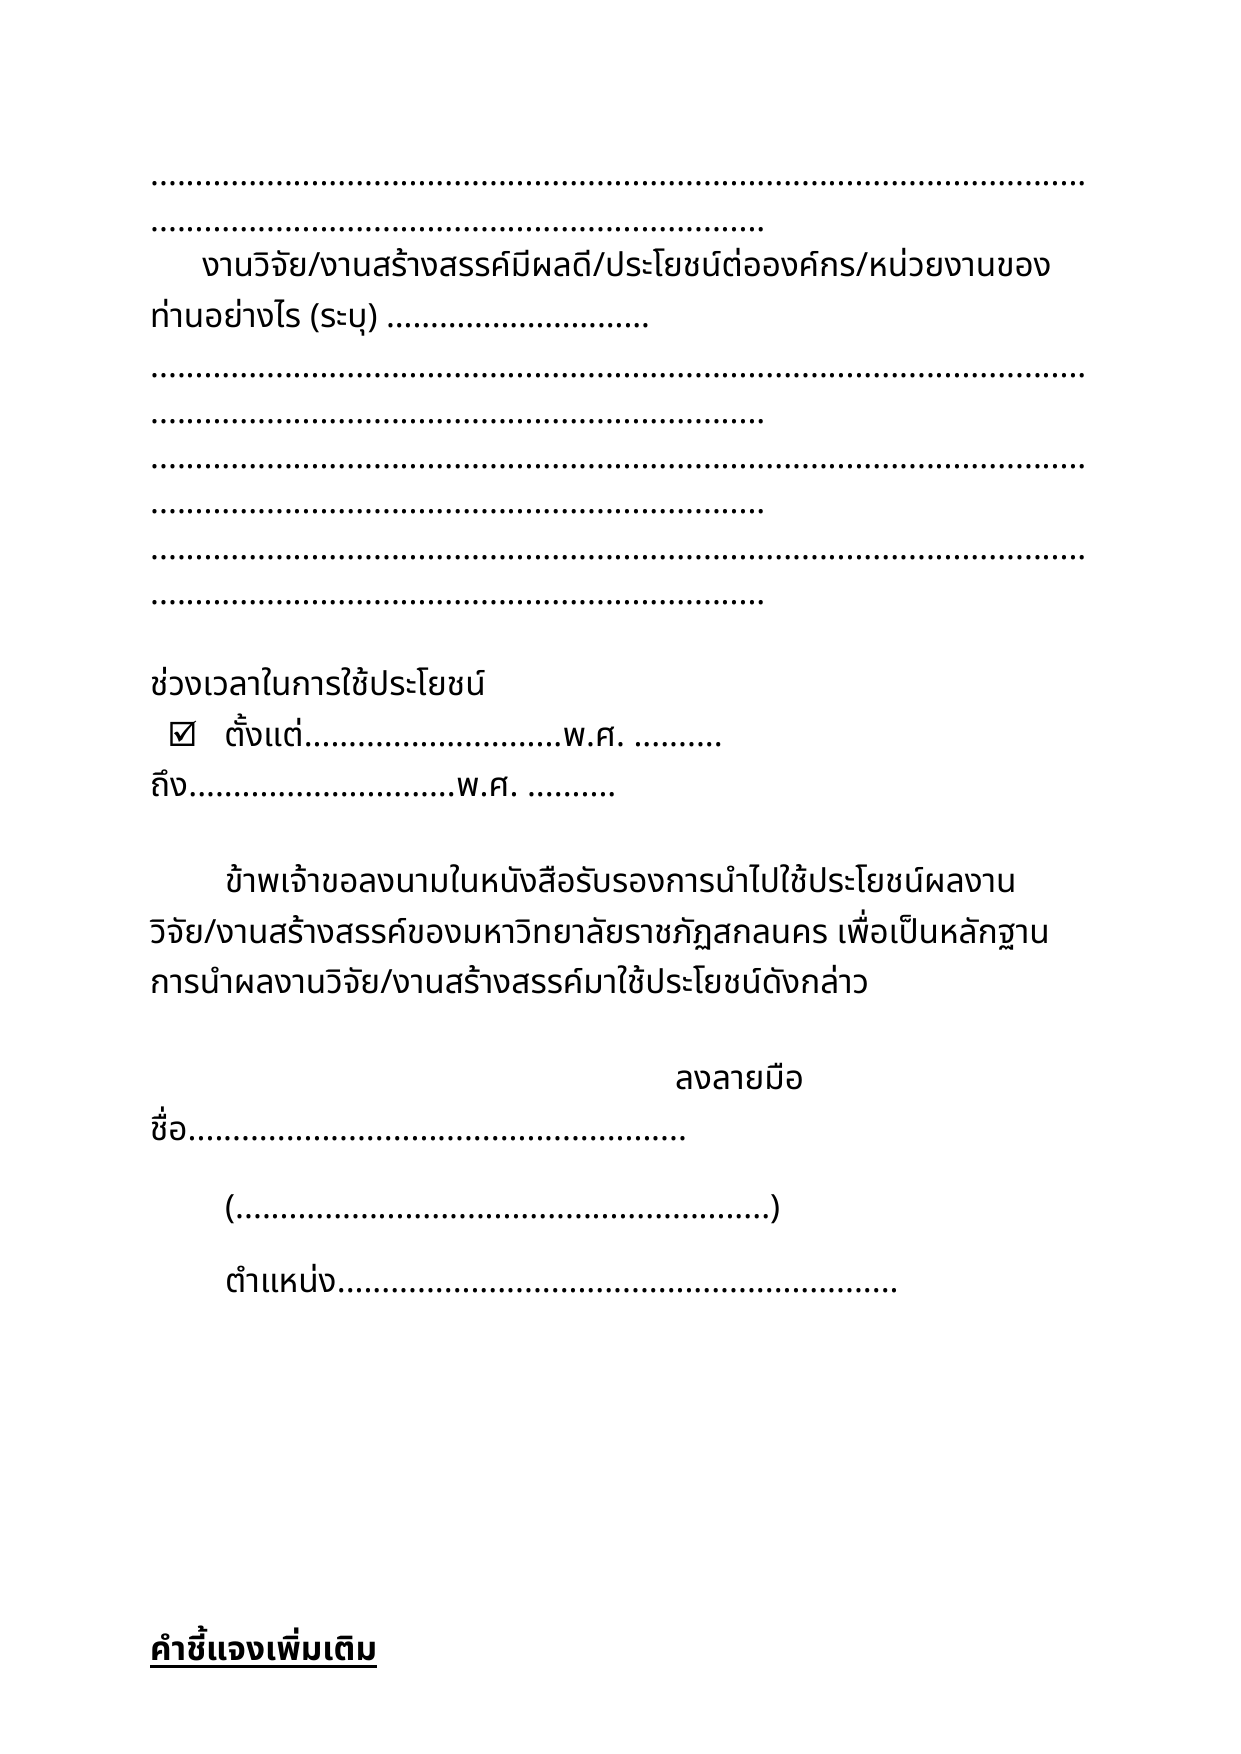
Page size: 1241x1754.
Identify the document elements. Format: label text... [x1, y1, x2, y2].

text ช่วงเวลาในการใช้ประโยชน์ [150, 660, 1090, 710]
text ข้าพเจ้าขอลงนามในหนังสือรับรองการนำไปใช้ประโยชน์ผลงานวิจัย/งานสร้างสรรค์ของมหาวิทยาลัยราชภัฏสกลนคร เพื่อเป็นหลักฐานการนำผลงานวิจัย/งานสร้างสรรค์มาใช้ประโยชน์ดังกล่าว [150, 857, 1090, 1009]
text ตำแหน่ง............................................................... [150, 1229, 1090, 1307]
text งานวิจัย/งานสร้างสรรค์มีผลดี/ประโยชน์ต่อองค์กร/หน่วยงานของท่านอย่างไร (ระบุ) ………………………… [150, 241, 1090, 342]
text คำชี้แจงเพิ่มเติม [150, 1625, 1090, 1676]
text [150, 150, 1090, 241]
text ลงลายมือชื่อ........................................................ [150, 1054, 1090, 1155]
text (............................................................) [150, 1155, 1090, 1229]
text ตั้งแต่.............................พ.ศ. .......... ถึง..............................พ.ศ. .......... [150, 710, 1090, 812]
